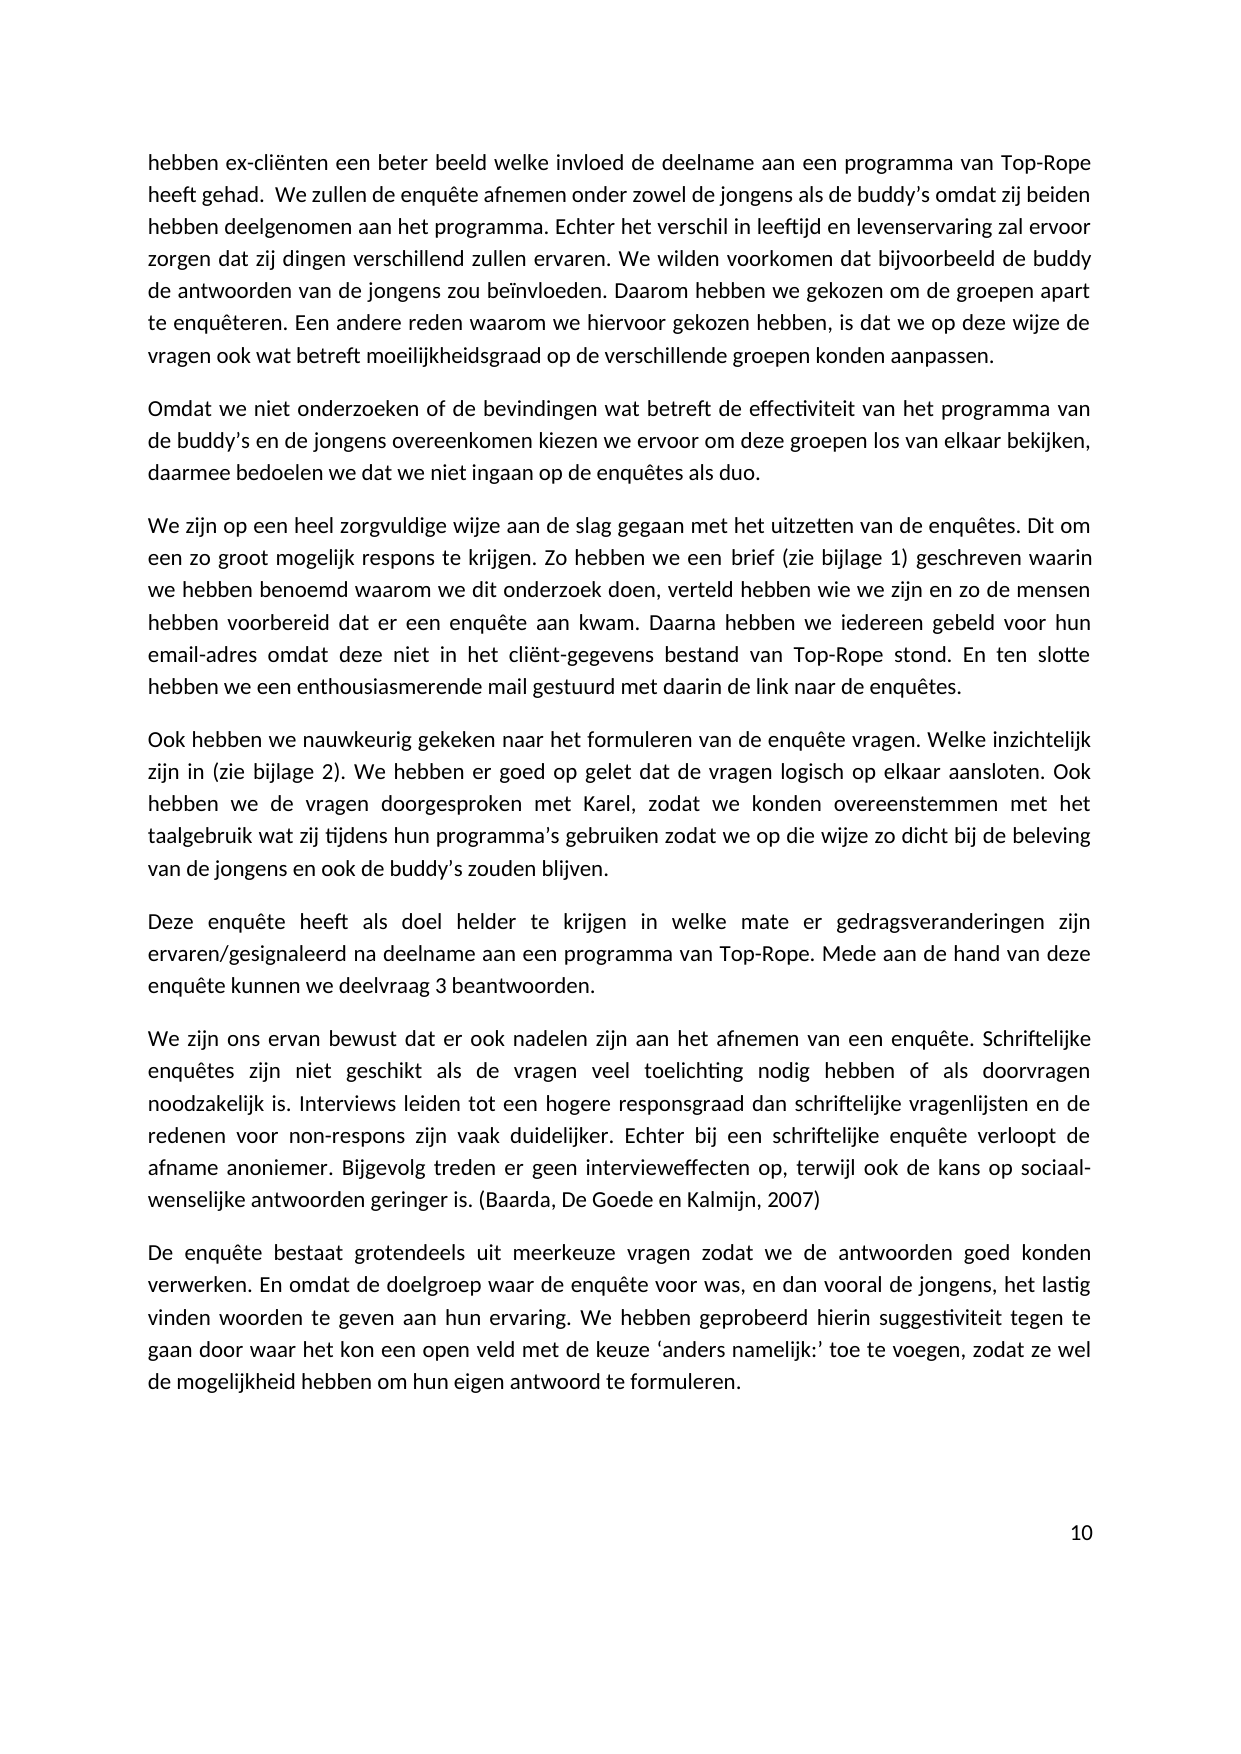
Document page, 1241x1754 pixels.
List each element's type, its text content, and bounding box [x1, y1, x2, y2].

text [148, 148, 1093, 369]
text De enquête bestaat grotendeels uit meerkeuze vragen zodat we de antwoorden goed konden verwerken. En omdat de doelgroep waar de enquête voor was, en dan vooral de jongens, het lastig vinden woorden te geven aan hun ervaring. We hebben geprobeerd hierin suggestiviteit tegen te gaan door waar het kon een open veld met de keuze ‘anders namelijk:’ toe te voegen, zodat ze wel de mogelijkheid hebben om hun eigen antwoord te formuleren. [148, 1238, 1093, 1395]
text Omdat we niet onderzoeken of de bevindingen wat betreft de effectiviteit van het programma van de buddy’s en de jongens overeenkomen kiezen we ervoor om deze groepen los van elkaar bekijken, daarmee bedoelen we dat we niet ingaan op de enquêtes als duo. [148, 394, 1093, 486]
text Ook hebben we nauwkeurig gekeken naar het formuleren van de enquête vragen. Welke inzichtelijk zijn in (zie bijlage 2). We hebben er goed op gelet dat de vragen logisch op elkaar aansloten. Ook hebben we de vragen doorgesproken met Karel, zodat we konden overeenstemmen met het taalgebruik wat zij tijdens hun programma’s gebruiken zodat we op die wijze zo dicht bij de beleving van de jongens en ook de buddy’s zouden blijven. [148, 725, 1093, 882]
text Deze enquête heeft als doel helder te krijgen in welke mate er gedragsveranderingen zijn ervaren/gesignaleerd na deelname aan een programma van Top-Rope. Mede aan de hand van deze enquête kunnen we deelvraag 3 beantwoorden. [148, 907, 1093, 999]
text We zijn ons ervan bewust dat er ook nadelen zijn aan het afnemen van een enquête. Schriftelijke enquêtes zijn niet geschikt als de vragen veel toelichting nodig hebben of als doorvragen noodzakelijk is. Interviews leiden tot een hogere responsgraad dan schriftelijke vragenlijsten en de redenen voor non-respons zijn vaak duidelijker. Echter bij een schriftelijke enquête verloopt de afname anoniemer. Bijgevolg treden er geen intervieweffecten op, terwijl ook de kans op sociaal-wenselijke antwoorden geringer is. (Baarda, De Goede en Kalmijn, 2007) [148, 1024, 1093, 1213]
text We zijn op een heel zorgvuldige wijze aan de slag gegaan met het uitzetten van de enquêtes. Dit om een zo groot mogelijk respons te krijgen. Zo hebben we een brief (zie bijlage 1) geschreven waarin we hebben benoemd waarom we dit onderzoek doen, verteld hebben wie we zijn en zo de mensen hebben voorbereid dat er een enquête aan kwam. Daarna hebben we iedereen gebeld voor hun email-adres omdat deze niet in het cliënt-gegevens bestand van Top-Rope stond. En ten slotte hebben we een enthousiasmerende mail gestuurd met daarin de link naar de enquêtes. [148, 511, 1093, 700]
